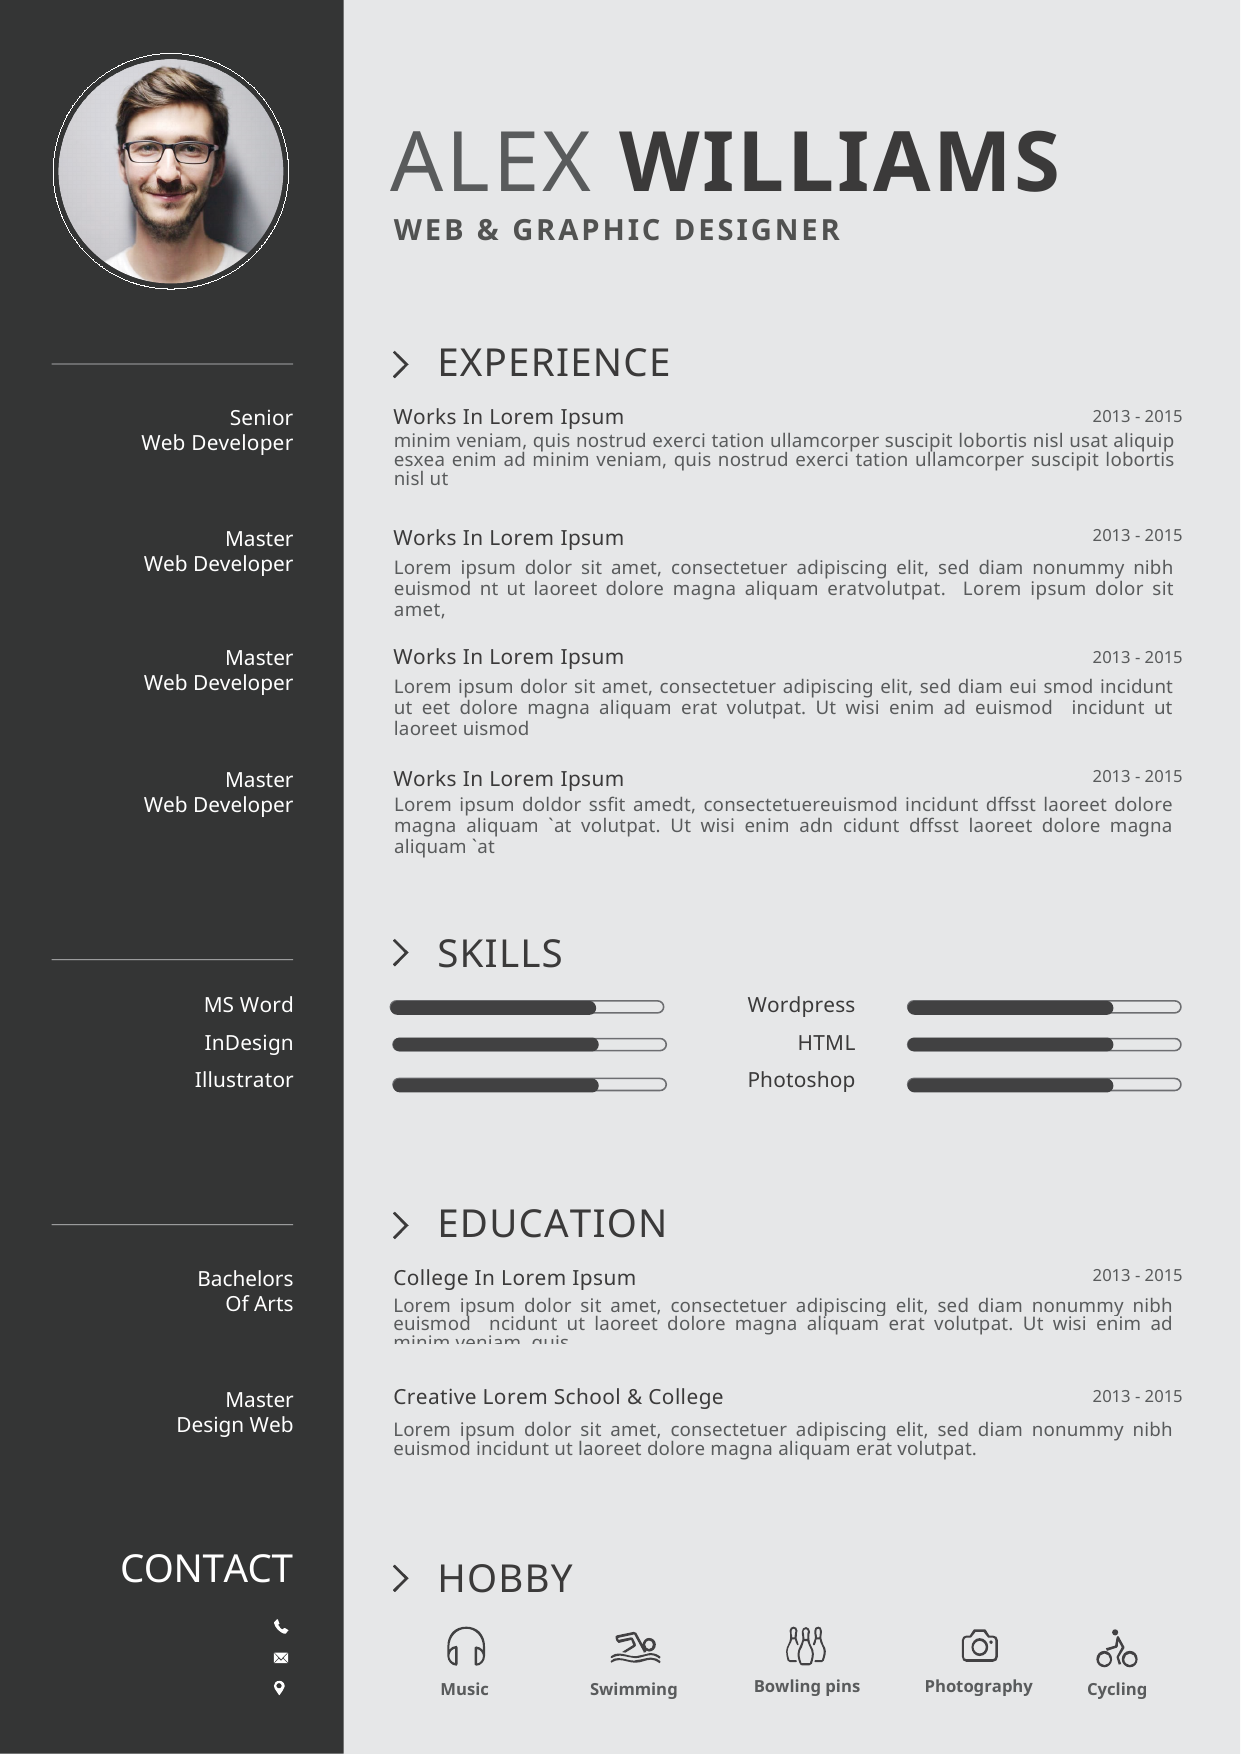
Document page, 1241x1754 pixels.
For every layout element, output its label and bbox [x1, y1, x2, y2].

picture [58, 59, 284, 284]
